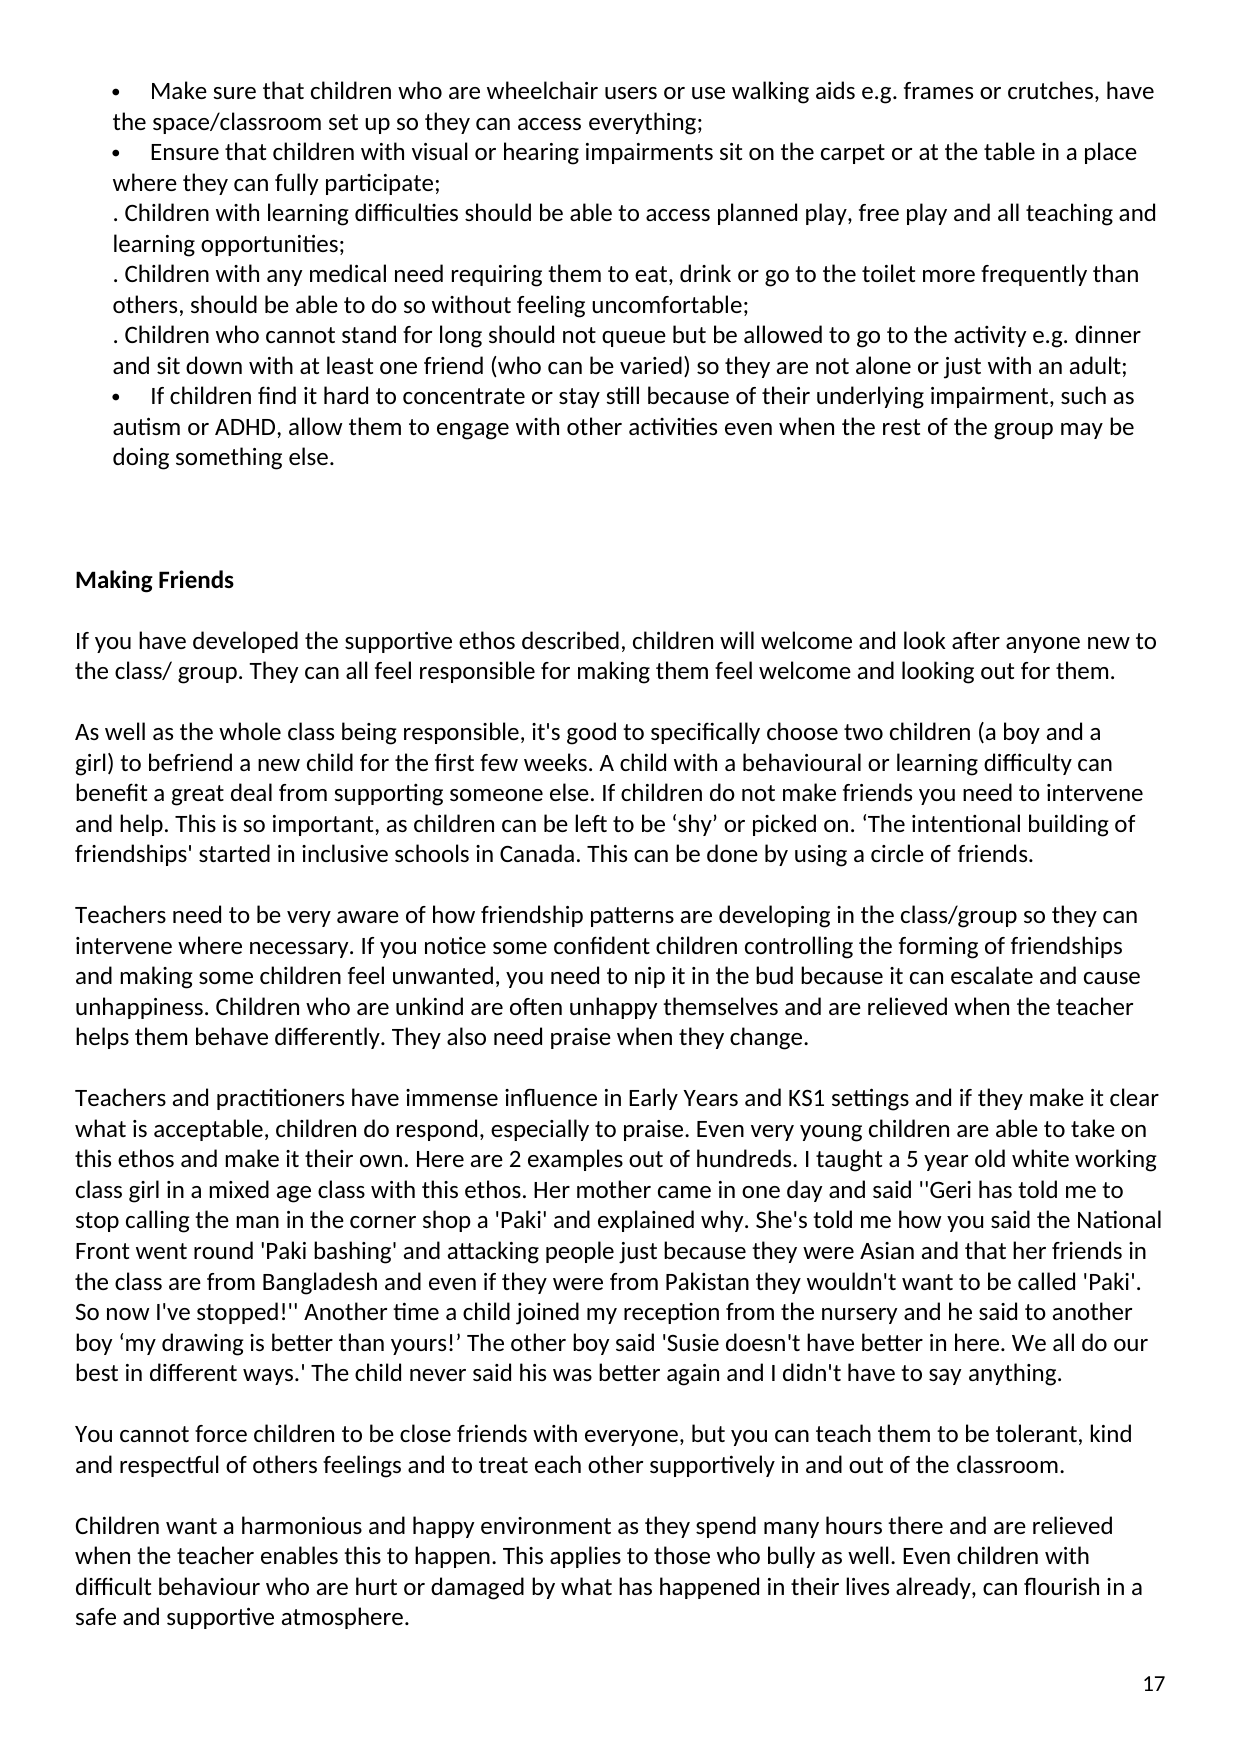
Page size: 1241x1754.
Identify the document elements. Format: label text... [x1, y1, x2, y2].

text You cannot force children to be close friends with everyone, but you can teach them to be tolerant, kind and respectful of others feelings and to treat each other supportively in and out of the classroom. [75, 1418, 1136, 1479]
text . Children who cannot stand for long should not queue but be allowed to go to the activity e.g. dinner and sit down with at least one friend (who can be varied) so they are not alone or just with an adult; [112, 319, 1144, 380]
list If children find it hard to concentrate or stay still because of their underlying impairment, such as autism or ADHD, allow them to engage with other activities even when the rest of the group may be doing something else. [112, 380, 1137, 472]
text If you have developed the supportive ethos described, children will welcome and look after anyone new to the class/ group. They can all feel responsible for making them feel welcome and looking out for them. [75, 625, 1162, 686]
text Teachers need to be very aware of how friendship patterns are developing in the class/group so they can intervene where necessary. If you notice some confident children controlling the forming of friendships and making some children feel unwanted, you need to nip it in the bud because it can escalate and cause unhappiness. Children who are unkind are often unhappy themselves and are relieved when the teacher helps them behave differently. They also need praise when they change. [75, 899, 1144, 1052]
text . Children with learning difficulties should be able to access planned play, free play and all teaching and learning opportunities; [112, 197, 1162, 258]
subtitle Making Friends [75, 564, 1223, 594]
text Children want a harmonious and happy environment as they spend many hours there and are relieved when the teacher enables this to happen. This applies to those who bully as well. Even children with difficult behaviour who are hurt or damaged by what has happened in their lives already, can flourish in a safe and supportive atmosphere. [75, 1510, 1147, 1632]
text Teachers and practitioners have immense influence in Early Years and KS1 settings and if they make it clear what is acceptable, children do respond, especially to praise. Even very young children are able to take on this ethos and make it their own. Here are 2 examples out of hundreds. I taught a 5 year old white working class girl in a mixed age class with this ethos. Her mother came in one day and said ''Geri has told me to stop calling the man in the corner shop a 'Paki' and explained why. She's told me how you said the National Front went round 'Paki bashing' and attacking people just because they were Asian and that her friends in the class are from Bangladesh and even if they were from Pakistan they wouldn't want to be called 'Paki'. So now I've stopped!'' Another time a child joined my reception from the nursery and he said to another boy ‘my drawing is better than yours!’ The other boy said 'Susie doesn't have better in here. We all do our best in different ways.' The child never said his was better again and I didn't have to say anything. [75, 1082, 1166, 1388]
text . Children with any medical need requiring them to eat, drink or go to the toilet more frequently than others, should be able to do so without feeling uncomfortable; [112, 258, 1143, 319]
list Ensure that children with visual or hearing impairments sit on the carpet or at the table in a place where they can fully participate; [112, 136, 1139, 197]
text As well as the whole class being responsible, it's good to specifically choose two children (a boy and a girl) to befriend a new child for the first few weeks. A child with a behavioural or learning difficulty can benefit a great deal from supporting someone else. If children do not make friends you need to intervene and help. This is so important, as children can be left to be ‘shy’ or picked on. ‘The intentional building of friendships' started in inclusive schools in Canada. This can be done by using a circle of friends. [75, 716, 1146, 869]
list Make sure that children who are wheelchair users or use walking aids e.g. frames or crutches, have the space/classroom set up so they can access everything; [112, 75, 1156, 136]
